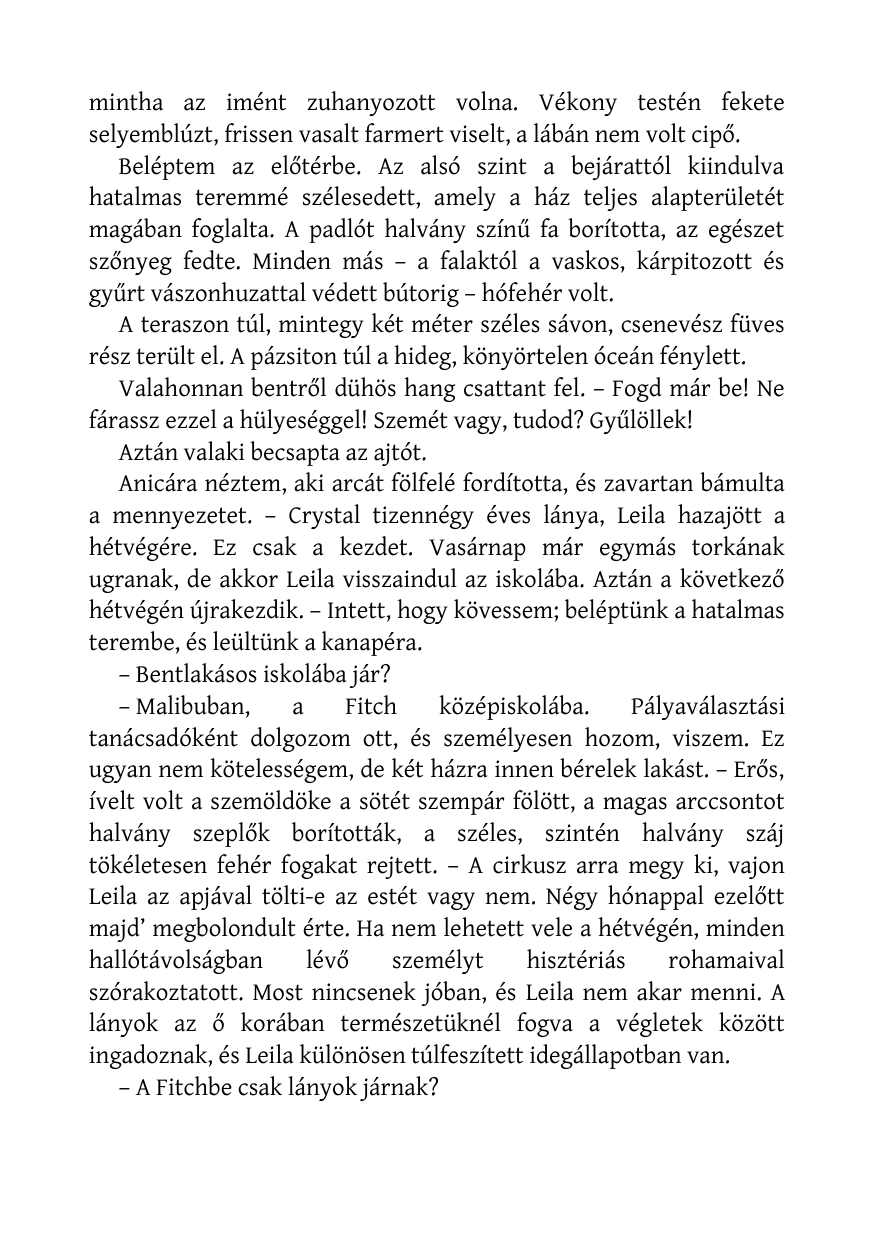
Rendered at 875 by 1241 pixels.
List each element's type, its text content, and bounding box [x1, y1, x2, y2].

text – A Fitchbe csak lányok járnak? [89, 1073, 785, 1102]
text – Malibuban, a Fitch középiskolába. Pályaválasztási tanácsadóként dolgozom ott, és személyesen hozom, viszem. Ez ugyan nem kötelességem, de két házra innen bérelek lakást. – Erős, ívelt volt a szemöldöke a sötét szempár fölött, a magas arccsontot halvány szeplők borították, a széles, szintén halvány száj tökéletesen fehér fogakat rejtett. – A cirkusz arra megy ki, vajon Leila az apjával tölti-e az estét vagy nem. Négy hónappal ezelőtt majd’ megbolondult érte. Ha nem lehetett vele a hétvégén, minden hallótávolságban lévő személyt hisztériás rohamaival szórakoztatott. Most nincsenek jóban, és Leila nem akar menni. A lányok az ő korában természetüknél fogva a végletek között ingadoznak, és Leila különösen túlfeszített idegállapotban van. [89, 692, 785, 1071]
text Valahonnan bentről dühös hang csattant fel. – Fogd már be! Ne fárassz ezzel a hülyeséggel! Szemét vagy, tudod? Gyűlöllek! [89, 374, 785, 435]
text Aztán valaki becsapta az ajtót. [89, 438, 785, 467]
text Beléptem az előtérbe. Az alsó szint a bejárattól kiindulva hatalmas teremmé szélesedett, amely a ház teljes alapterületét magában foglalta. A padlót halvány színű fa borította, az egészet szőnyeg fedte. Minden más – a falaktól a vaskos, kárpitozott és gyűrt vászonhuzattal védett bútorig – hófehér volt. [89, 152, 785, 308]
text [89, 89, 785, 149]
text A teraszon túl, mintegy két méter széles sávon, csenevész füves rész terült el. A pázsiton túl a hideg, könyörtelen óceán fénylett. [89, 311, 785, 372]
text – Bentlakásos iskolába jár? [89, 661, 785, 689]
text Anicára néztem, aki arcát fölfelé fordította, és zavartan bámulta a mennyezetet. – Crystal tizennégy éves lánya, Leila hazajött a hétvégére. Ez csak a kezdet. Vasárnap már egymás torkának ugranak, de akkor Leila visszaindul az iskolába. Aztán a következő hétvégén újrakezdik. – Intett, hogy kövessem; beléptünk a hatalmas terembe, és leültünk a kanapéra. [89, 470, 785, 658]
